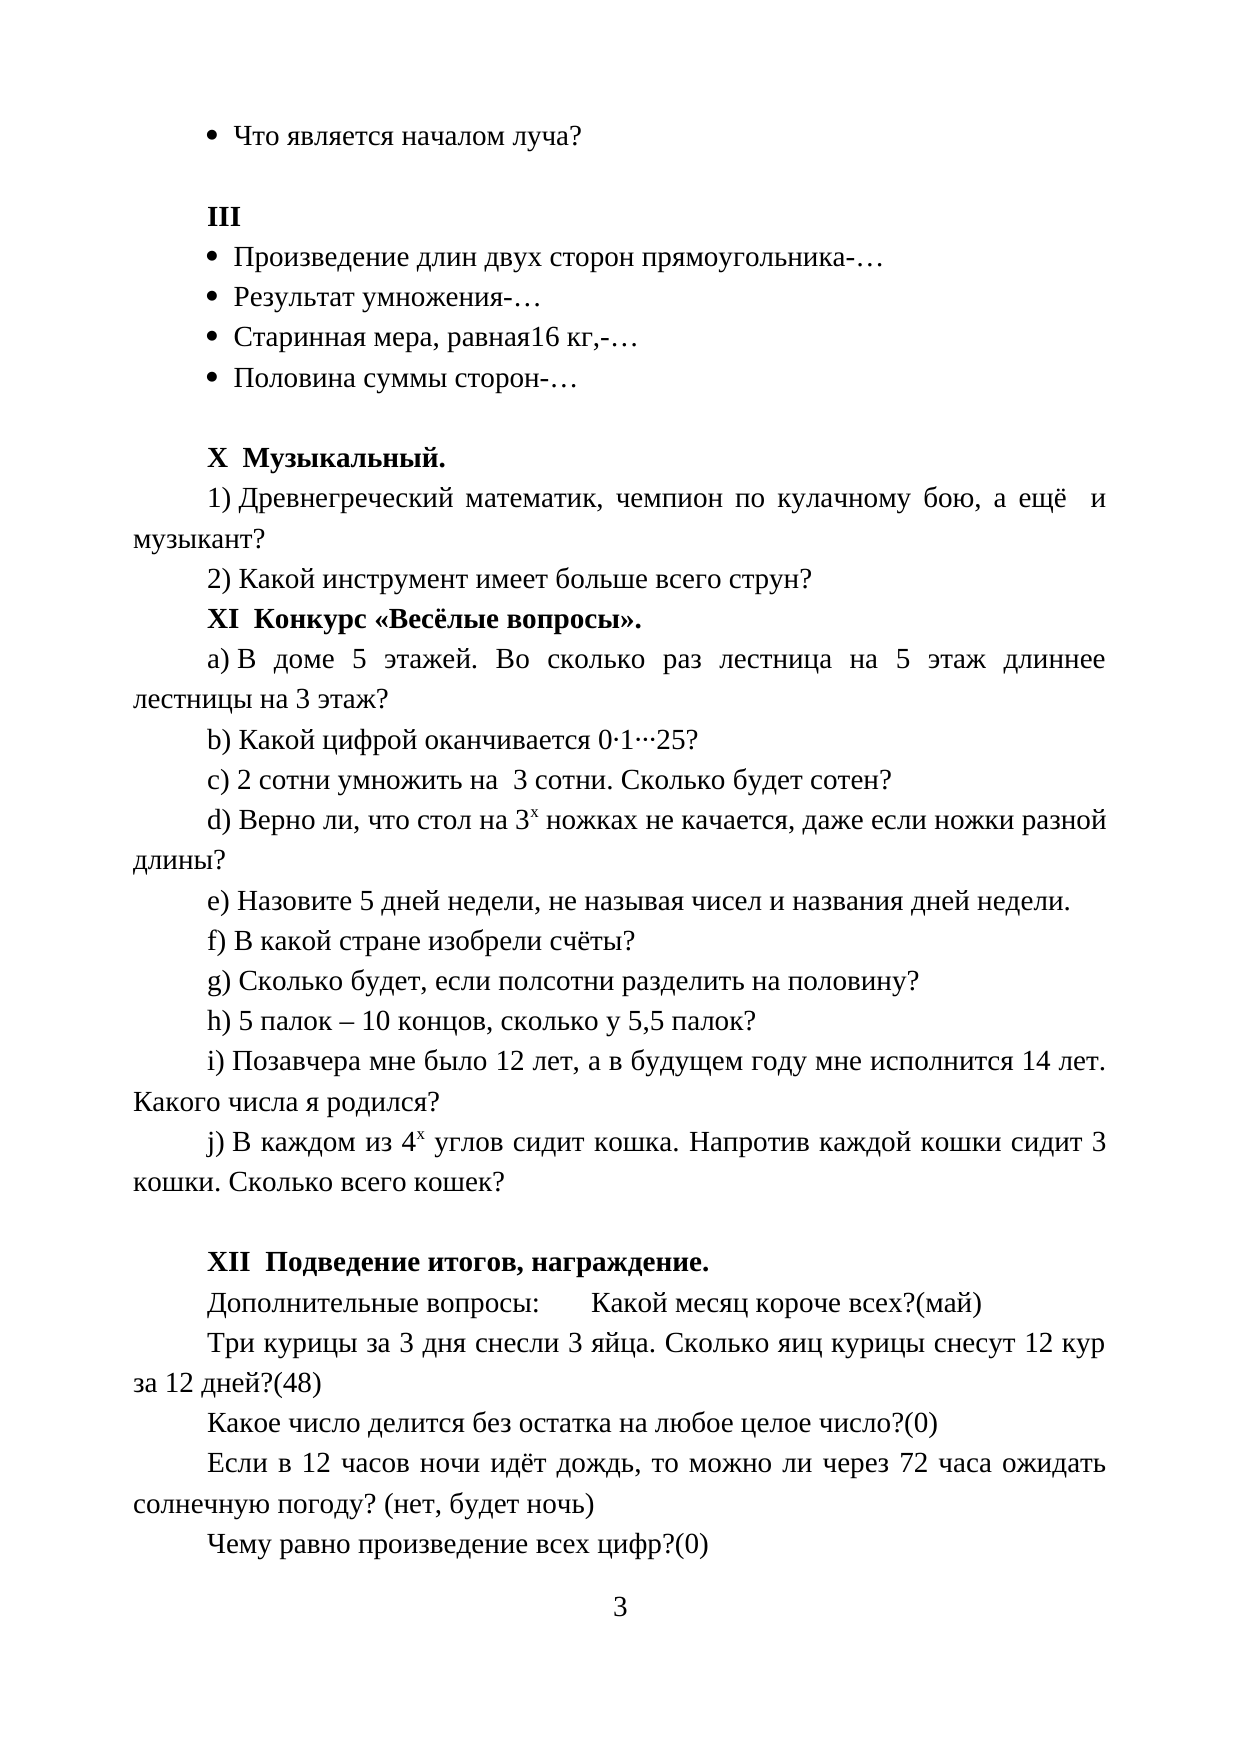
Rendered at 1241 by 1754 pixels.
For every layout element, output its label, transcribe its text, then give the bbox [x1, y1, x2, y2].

list В доме 5 этажей. Во сколько раз лестница на 5 этаж длиннее лестницы на 3 этаж? [133, 641, 1107, 715]
list Какой инструмент имеет больше всего струн? [133, 561, 1107, 594]
list В какой стране изобрели счёты? [133, 923, 1107, 956]
text Чему равно произведение всех цифр?(0) [133, 1526, 1107, 1559]
text Какое число делится без остатка на любое целое число?(0) [133, 1405, 1107, 1439]
text Три курицы за 3 дня снесли 3 яйца. Сколько яиц курицы снесут 12 кур за 12 дней?(48) [133, 1325, 1107, 1399]
text III [133, 199, 1107, 232]
list В каждом из 4х углов сидит кошка. Напротив каждой кошки сидит 3 кошки. Сколько всего кошек? [133, 1124, 1107, 1198]
list Половина суммы сторон-… [133, 360, 1107, 393]
list Древнегреческий математик, чемпион по кулачному бою, а ещё и музыкант? [133, 481, 1107, 554]
text XII Подведение итогов, награждение. [133, 1244, 1107, 1278]
text X Музыкальный. [133, 440, 1107, 474]
list Результат умножения-… [133, 279, 1107, 313]
list Произведение длин двух сторон прямоугольника-… [133, 239, 1107, 272]
list Сколько будет, если полсотни разделить на половину? [133, 963, 1107, 997]
text Если в 12 часов ночи идёт дождь, то можно ли через 72 часа ожидать солнечную погоду? (нет, будет ночь) [133, 1446, 1107, 1519]
list 2 сотни умножить на 3 сотни. Сколько будет сотен? [133, 762, 1107, 796]
list Позавчера мне было 12 лет, а в будущем году мне исполнится 14 лет. Какого числа я родился? [133, 1043, 1107, 1117]
text XI Конкурс «Весёлые вопросы». [133, 601, 1107, 635]
text Дополнительные вопросы: Какой месяц короче всех?(май) [133, 1285, 1107, 1318]
list Старинная мера, равная16 кг,-… [133, 319, 1107, 353]
list Назовите 5 дней недели, не называя чисел и названия дней недели. [133, 883, 1107, 916]
list 5 палок – 10 концов, сколько у 5,5 палок? [133, 1003, 1107, 1037]
list Верно ли, что стол на 3х ножках не качается, даже если ножки разной длины? [133, 802, 1107, 876]
list Что является началом луча? [133, 118, 1107, 152]
list Какой цифрой оканчивается 0∙1∙∙∙25? [133, 722, 1107, 755]
